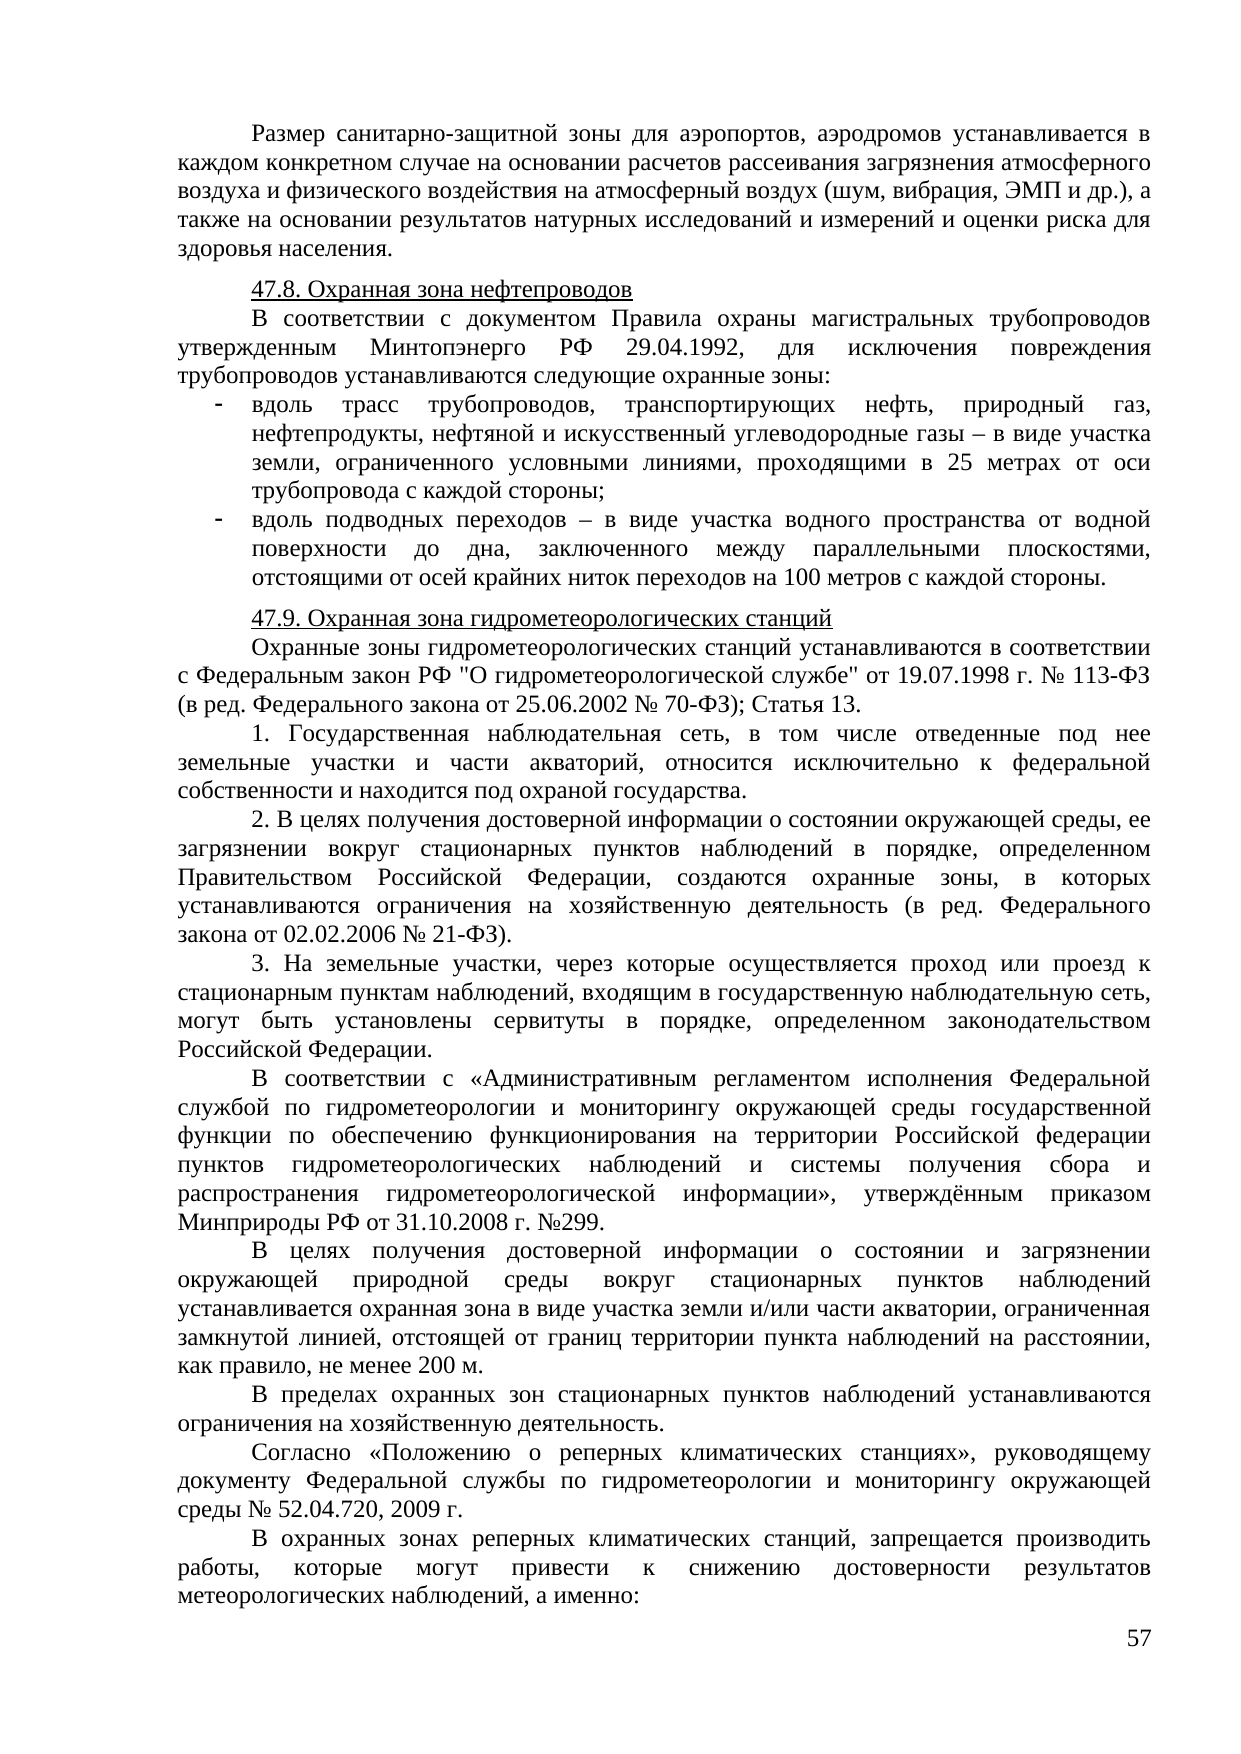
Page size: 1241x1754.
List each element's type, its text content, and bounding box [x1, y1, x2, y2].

text 3. На земельные участки, через которые осуществляется проход или проезд к стационарным пунктам наблюдений, входящим в государственную наблюдательную сеть, могут быть установлены сервитуты в порядке, определенном законодательством Российской Федерации. [177, 948, 1152, 1063]
text Размер санитарно-защитной зоны для аэропортов, аэродромов устанавливается в каждом конкретном случае на основании расчетов рассеивания загрязнения атмосферного воздуха и физического воздействия на атмосферный воздух (шум, вибрация, ЭМП и др.), а также на основании результатов натурных исследований и измерений и оценки риска для здоровья населения. [177, 118, 1152, 262]
text В целях получения достоверной информации о состоянии и загрязнении окружающей природной среды вокруг стационарных пунктов наблюдений устанавливается охранная зона в виде участка земли и/или части акватории, ограниченная замкнутой линией, отстоящей от границ территории пункта наблюдений на расстоянии, как правило, не менее 200 м. [177, 1236, 1152, 1379]
list вдоль подводных переходов – в виде участка водного пространства от водной поверхности до дна, заключенного между параллельными плоскостями, отстоящими от осей крайних ниток переходов на 100 метров с каждой стороны. [214, 504, 1152, 591]
text 47.8. Охранная зона нефтепроводов [177, 274, 1152, 303]
text 1. Государственная наблюдательная сеть, в том числе отведенные под нее земельные участки и части акваторий, относится исключительно к федеральной собственности и находится под охраной государства. [177, 718, 1152, 804]
list вдоль трасс трубопроводов, транспортирующих нефть, природный газ, нефтепродукты, нефтяной и искусственный углеводородные газы – в виде участка земли, ограниченного условными линиями, проходящими в 25 метрах от оси трубопровода с каждой стороны; [214, 389, 1152, 504]
text В соответствии с документом Правила охраны магистральных трубопроводов утвержденным Минтопэнерго РФ 29.04.1992, для исключения повреждения трубопроводов устанавливаются следующие охранные зоны: [177, 303, 1152, 389]
text В соответствии с «Административным регламентом исполнения Федеральной службой по гидрометеорологии и мониторингу окружающей среды государственной функции по обеспечению функционирования на территории Российской федерации пунктов гидрометеорологических наблюдений и системы получения сбора и распространения гидрометеорологической информации», утверждённым приказом Минприроды РФ от 31.10.2008 г. №299. [177, 1063, 1152, 1236]
text В пределах охранных зон стационарных пунктов наблюдений устанавливаются ограничения на хозяйственную деятельность. [177, 1379, 1152, 1437]
text В охранных зонах реперных климатических станций, запрещается производить работы, которые могут привести к снижению достоверности результатов метеорологических наблюдений, а именно: [177, 1523, 1152, 1609]
text Охранные зоны гидрометеорологических станций устанавливаются в соответствии с Федеральным закон РФ "О гидрометеорологической службе" от 19.07.1998 г. № 113-ФЗ (в ред. Федерального закона от 25.06.2002 № 70-ФЗ); Статья 13. [177, 632, 1152, 718]
text 47.9. Охранная зона гидрометеорологических станций [177, 603, 1152, 632]
text 2. В целях получения достоверной информации о состоянии окружающей среды, ее загрязнении вокруг стационарных пунктов наблюдений в порядке, определенном Правительством Российской Федерации, создаются охранные зоны, в которых устанавливаются ограничения на хозяйственную деятельность (в ред. Федерального закона от 02.02.2006 № 21-ФЗ). [177, 804, 1152, 948]
text Согласно «Положению о реперных климатических станциях», руководящему документу Федеральной службы по гидрометеорологии и мониторингу окружающей среды № 52.04.720, 2009 г. [177, 1437, 1152, 1523]
